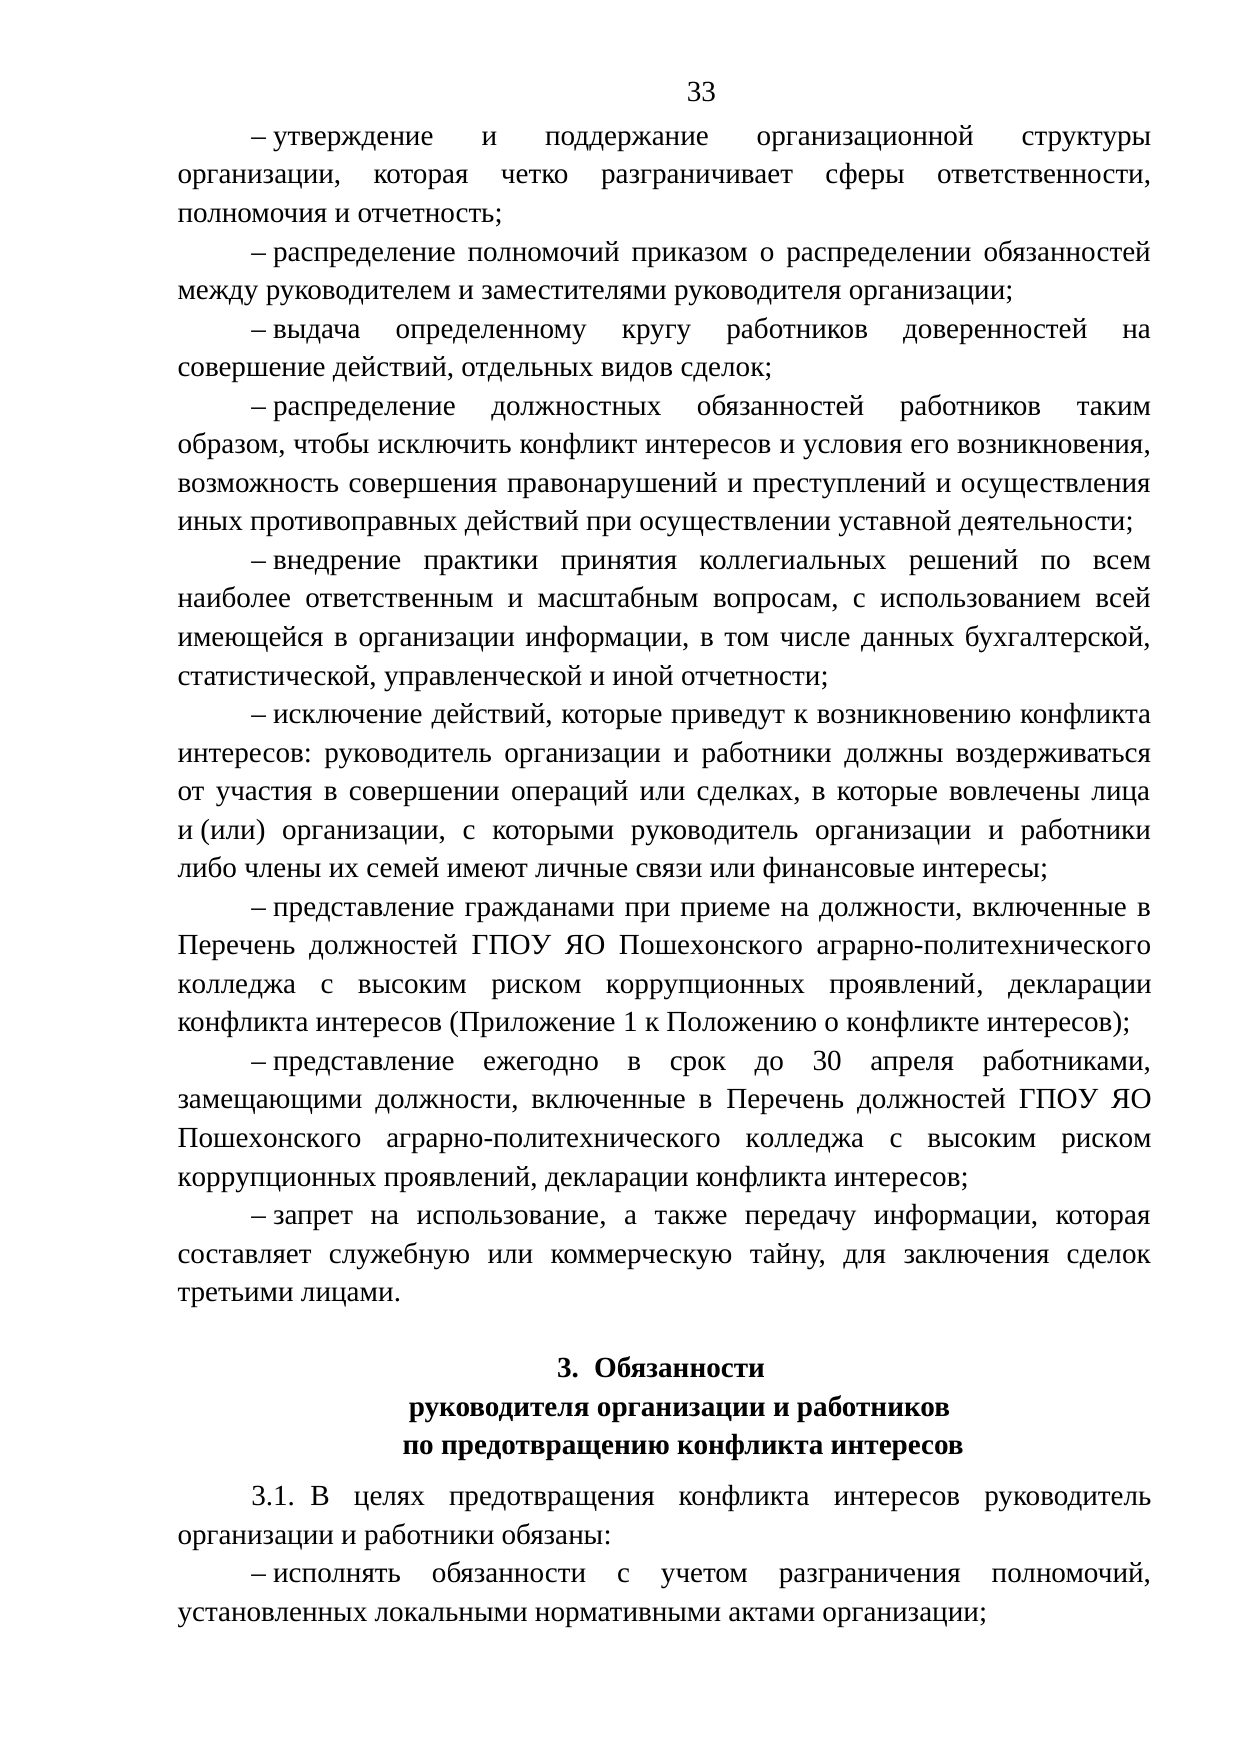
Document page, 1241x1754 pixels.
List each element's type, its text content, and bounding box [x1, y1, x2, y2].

text – утверждение и поддержание организационной структуры организации, которая четко разграничивает сферы ответственности, полномочия и отчетность; [177, 118, 1152, 229]
list В целях предотвращения конфликта интересов руководитель организации и работники обязаны: [177, 1478, 1152, 1551]
text – исключение действий, которые приведут к возникновению конфликта интересов: руководитель организации и работники должны воздерживаться от участия в совершении операций или сделках, в которые вовлечены лица и (или) организации, с которыми руководитель организации и работники либо члены их семей имеют личные связи или финансовые интересы; [177, 696, 1152, 884]
text – исполнять обязанности с учетом разграничения полномочий, установленных локальными нормативными актами организации; [177, 1556, 1152, 1628]
list Обязанности руководителя организации и работников по предотвращению конфликта интересов [177, 1350, 1152, 1461]
text – представление ежегодно в срок до 30 апреля работниками, замещающими должности, включенные в Перечень должностей ГПОУ ЯО Пошехонского аграрно-политехнического колледжа с высоким риском коррупционных проявлений, декларации конфликта интересов; [177, 1043, 1152, 1192]
text – распределение полномочий приказом о распределении обязанностей между руководителем и заместителями руководителя организации; [177, 234, 1152, 306]
text – выдача определенному кругу работников доверенностей на совершение действий, отдельных видов сделок; [177, 311, 1152, 383]
text – распределение должностных обязанностей работников таким образом, чтобы исключить конфликт интересов и условия его возникновения, возможность совершения правонарушений и преступлений и осуществления иных противоправных действий при осуществлении уставной деятельности; [177, 388, 1152, 537]
text – внедрение практики принятия коллегиальных решений по всем наиболее ответственным и масштабным вопросам, с использованием всей имеющейся в организации информации, в том числе данных бухгалтерской, статистической, управленческой и иной отчетности; [177, 542, 1152, 691]
text – запрет на использование, а также передачу информации, которая составляет служебную или коммерческую тайну, для заключения сделок третьими лицами. [177, 1197, 1152, 1308]
text – представление гражданами при приеме на должности, включенные в Перечень должностей ГПОУ ЯО Пошехонского аграрно-политехнического колледжа с высоким риском коррупционных проявлений, декларации конфликта интересов (Приложение 1 к Положению о конфликте интересов); [177, 889, 1152, 1038]
